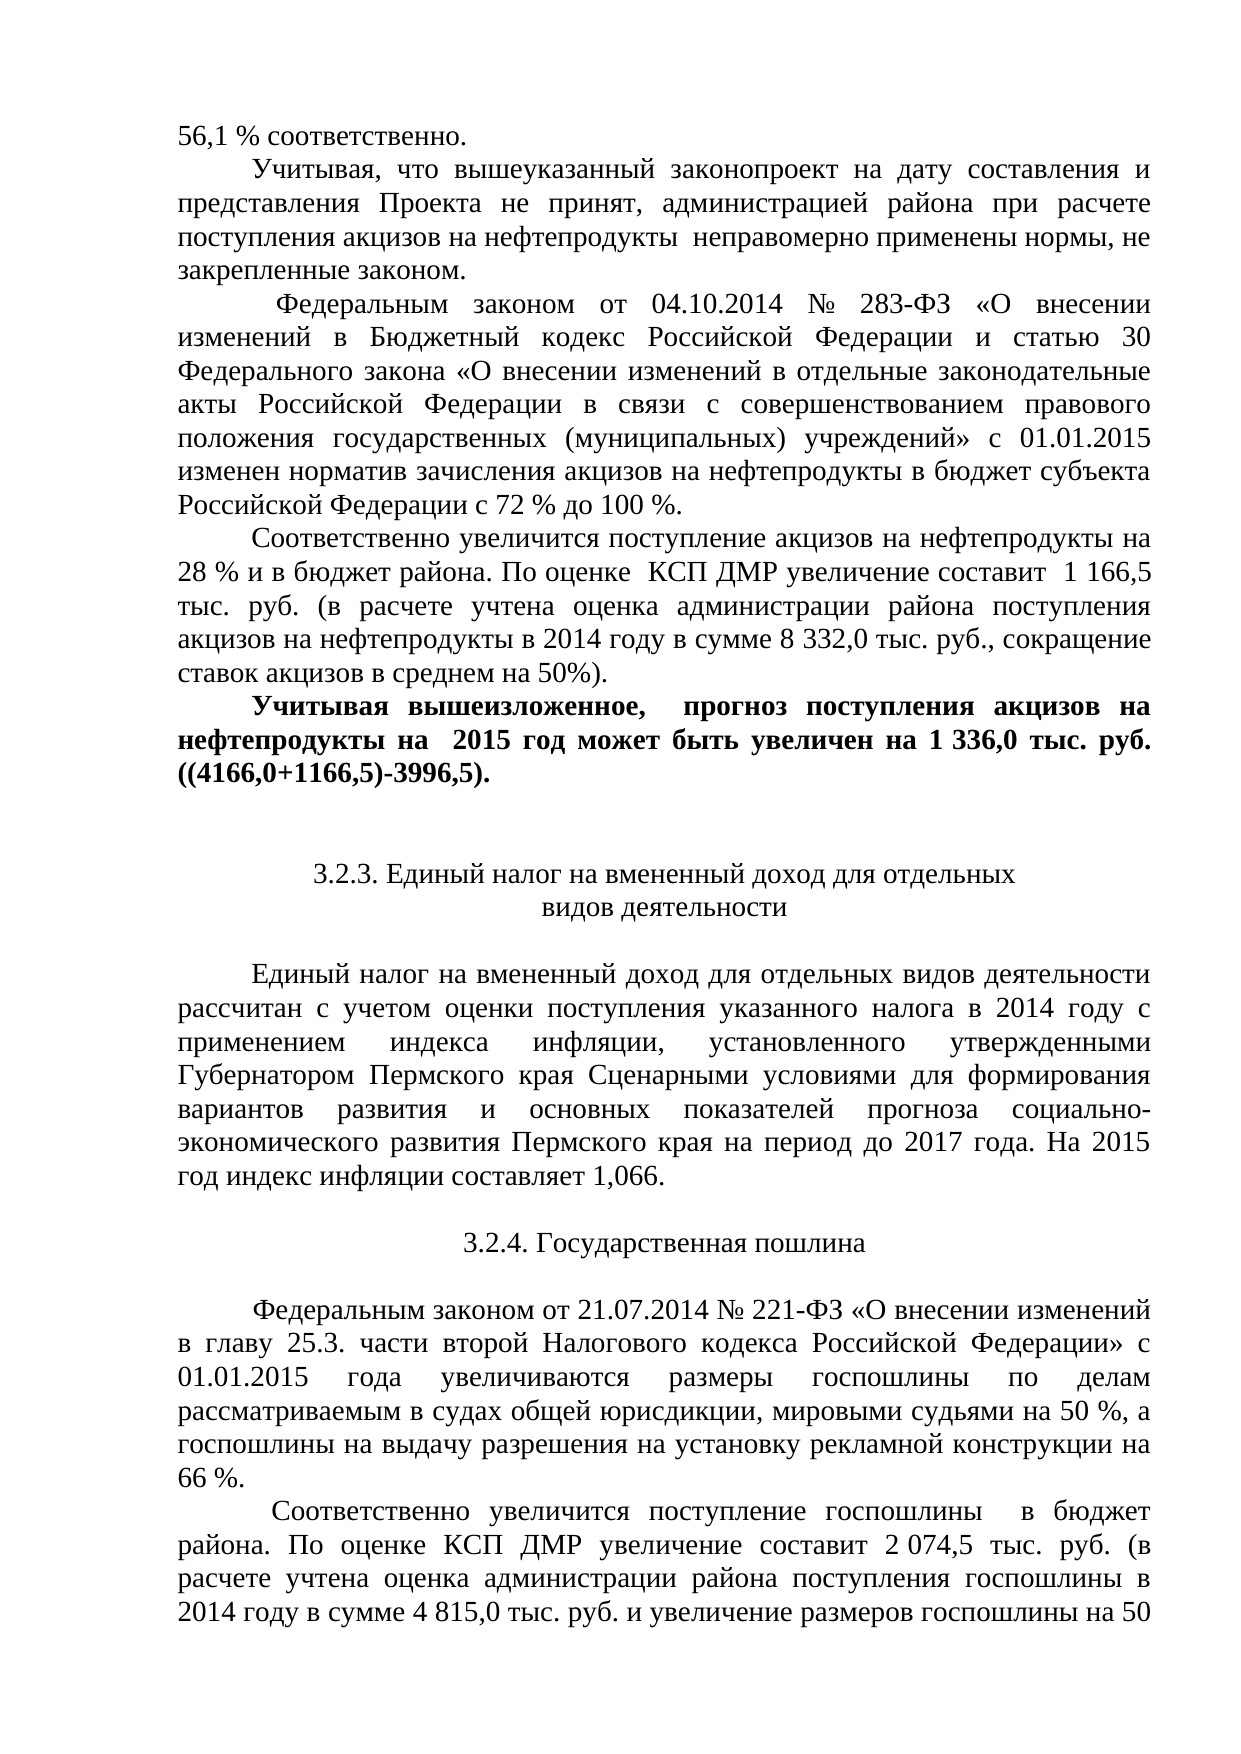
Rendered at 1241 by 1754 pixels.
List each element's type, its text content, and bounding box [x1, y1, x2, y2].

list Федеральным законом от 21.07.2014 № 221-ФЗ «О внесении изменений в главу 25.3. части второй Налогового кодекса Российской Федерации» с 01.01.2015 года увеличиваются размеры госпошлины по делам рассматриваемым в судах общей юрисдикции, мировыми судьями на 50 %, а госпошлины на выдачу разрешения на установку рекламной конструкции на 66 %. [177, 1292, 1152, 1493]
text Учитывая, что вышеуказанный законопроект на дату составления и представления Проекта не принят, администрацией района при расчете поступления акцизов на нефтепродукты неправомерно применены нормы, не закрепленные законом. [177, 152, 1152, 286]
text Соответственно увеличится поступление акцизов на нефтепродукты на 28 % и в бюджет района. По оценке КСП ДМР увеличение составит 1 166,5 тыс. руб. (в расчете учтена оценка администрации района поступления акцизов на нефтепродукты в 2014 году в сумме 8 332,0 тыс. руб., сокращение ставок акцизов в среднем на 50%). [177, 521, 1152, 688]
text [177, 118, 1152, 152]
text Единый налог на вмененный доход для отдельных видов деятельности рассчитан с учетом оценки поступления указанного налога в 2014 году с применением индекса инфляции, установленного утвержденными Губернатором Пермского края Сценарными условиями для формирования вариантов развития и основных показателей прогноза социально-экономического развития Пермского края на период до 2017 года. На 2015 год индекс инфляции составляет 1,066. [177, 957, 1152, 1191]
text Учитывая вышеизложенное, прогноз поступления акцизов на нефтепродукты на 2015 год может быть увеличен на 1 336,0 тыс. руб. ((4166,0+1166,5)-3996,5). [177, 688, 1152, 789]
text видов деятельности [177, 889, 1152, 923]
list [177, 1493, 1152, 1627]
text Федеральным законом от 04.10.2014 № 283-ФЗ «О внесении изменений в Бюджетный кодекс Российской Федерации и статью 30 Федерального закона «О внесении изменений в отдельные законодательные акты Российской Федерации в связи с совершенствованием правового положения государственных (муниципальных) учреждений» с 01.01.2015 изменен норматив зачисления акцизов на нефтепродукты в бюджет субъекта Российской Федерации с 72 % до 100 %. [177, 286, 1152, 521]
text 3.2.3. Единый налог на вмененный доход для отдельных [177, 856, 1152, 889]
text 3.2.4. Государственная пошлина [177, 1225, 1152, 1258]
